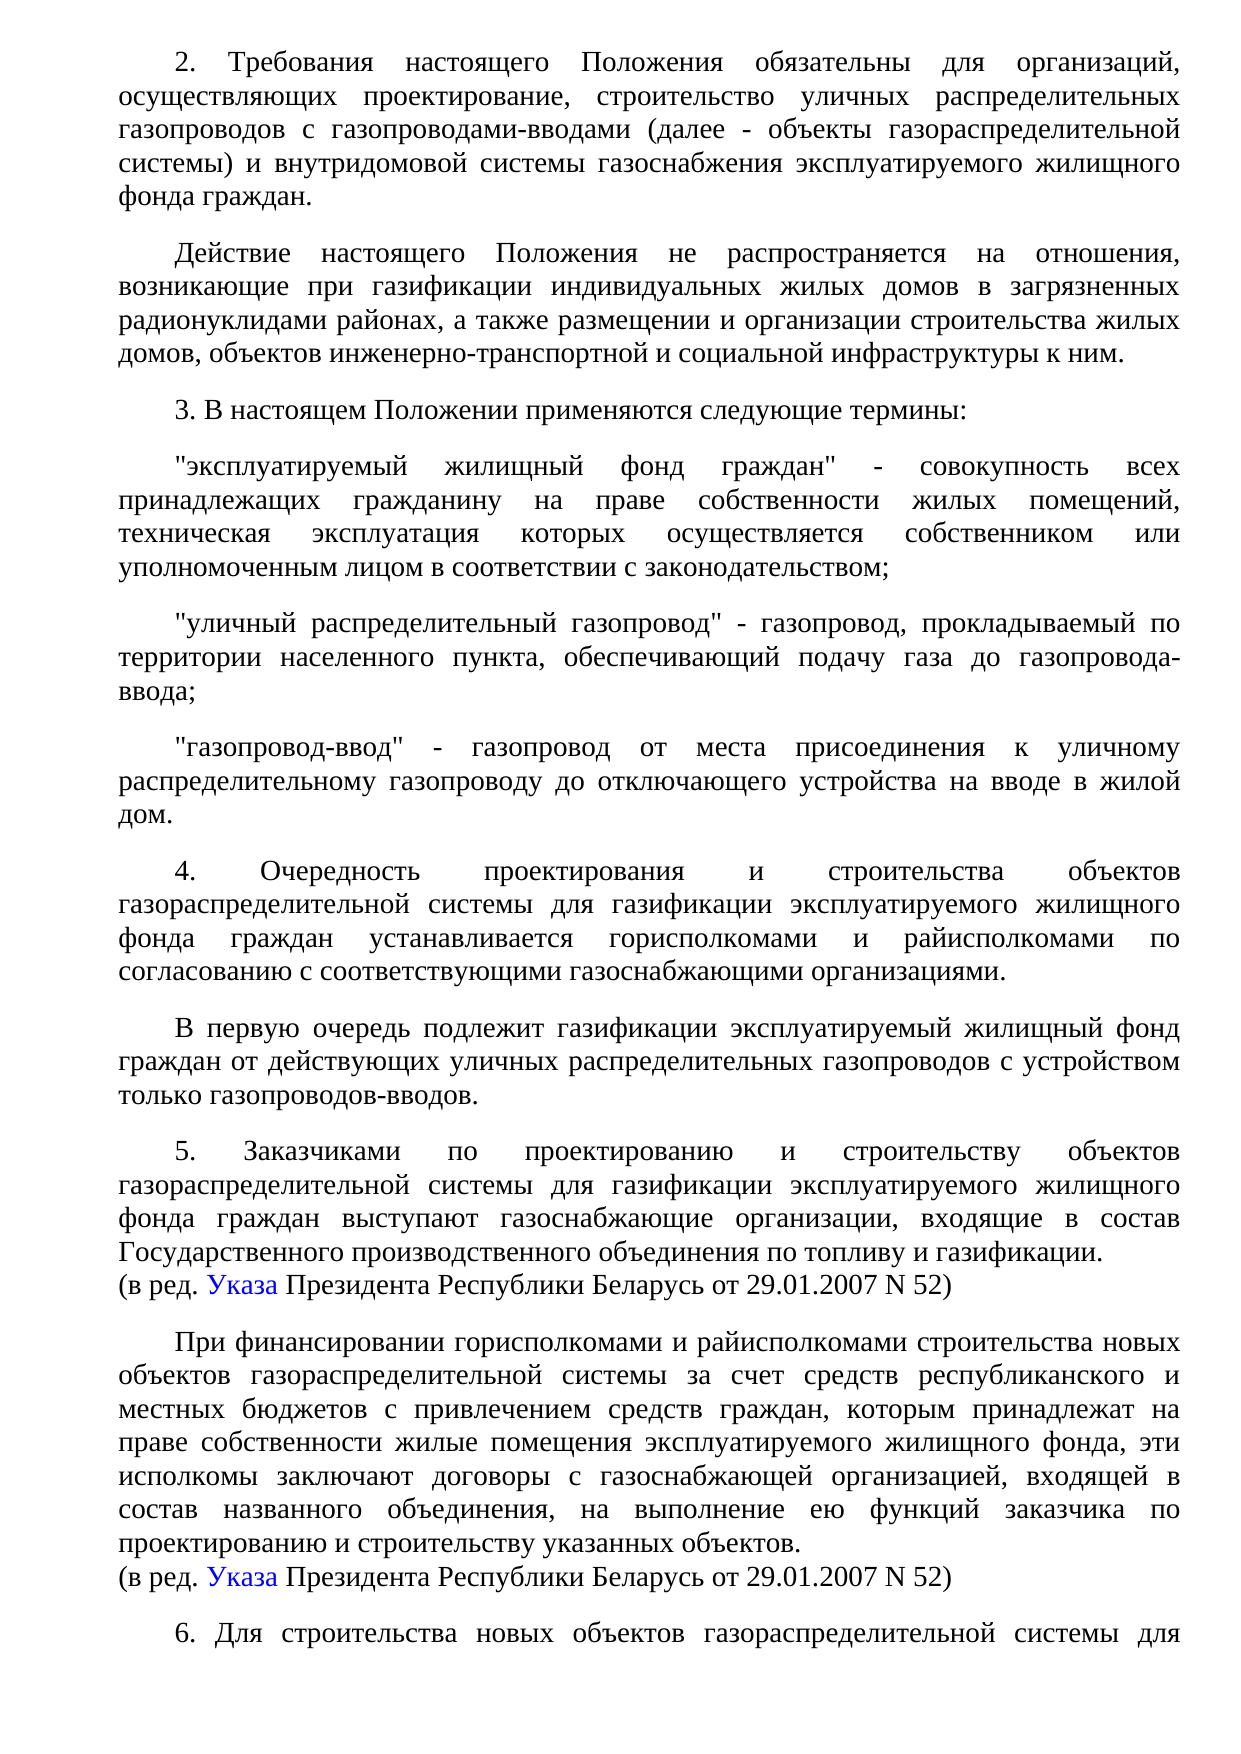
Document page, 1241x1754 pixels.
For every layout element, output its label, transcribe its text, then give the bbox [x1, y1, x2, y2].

text Действие настоящего Положения не распространяется на отношения, возникающие при газификации индивидуальных жилых домов в загрязненных радионуклидами районах, а также размещении и организации строительства жилых домов, объектов инженерно-транспортной и социальной инфраструктуры к ним. [118, 235, 1181, 369]
text В первую очередь подлежит газификации эксплуатируемый жилищный фонд граждан от действующих уличных распределительных газопроводов с устройством только газопроводов-вводов. [118, 1010, 1181, 1110]
text (в ред. Указа Президента Республики Беларусь от 29.01.2007 N 52) [118, 1267, 1181, 1301]
text 4. Очередность проектирования и строительства объектов газораспределительной системы для газификации эксплуатируемого жилищного фонда граждан устанавливается горисполкомами и райисполкомами по согласованию с соответствующими газоснабжающими организациями. [118, 853, 1181, 987]
text 5. Заказчиками по проектированию и строительству объектов газораспределительной системы для газификации эксплуатируемого жилищного фонда граждан выступают газоснабжающие организации, входящие в состав Государственного производственного объединения по топливу и газификации. [118, 1133, 1181, 1267]
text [118, 1615, 1181, 1649]
text (в ред. Указа Президента Республики Беларусь от 29.01.2007 N 52) [118, 1559, 1181, 1592]
text 2. Требования настоящего Положения обязательны для организаций, осуществляющих проектирование, строительство уличных распределительных газопроводов с газопроводами-вводами (далее - объекты газораспределительной системы) и внутридомовой системы газоснабжения эксплуатируемого жилищного фонда граждан. [118, 44, 1181, 212]
text 3. В настоящем Положении применяются следующие термины: [118, 392, 1181, 426]
text "газопровод-ввод" - газопровод от места присоединения к уличному распределительному газопроводу до отключающего устройства на вводе в жилой дом. [118, 729, 1181, 830]
text "эксплуатируемый жилищный фонд граждан" - совокупность всех принадлежащих гражданину на праве собственности жилых помещений, техническая эксплуатация которых осуществляется собственником или уполномоченным лицом в соответствии с законодательством; [118, 448, 1181, 583]
text "уличный распределительный газопровод" - газопровод, прокладываемый по территории населенного пункта, обеспечивающий подачу газа до газопровода-ввода; [118, 606, 1181, 706]
text При финансировании горисполкомами и райисполкомами строительства новых объектов газораспределительной системы за счет средств республиканского и местных бюджетов с привлечением средств граждан, которым принадлежат на праве собственности жилые помещения эксплуатируемого жилищного фонда, эти исполкомы заключают договоры с газоснабжающей организацией, входящей в состав названного объединения, на выполнение ею функций заказчика по проектированию и строительству указанных объектов. [118, 1324, 1181, 1559]
